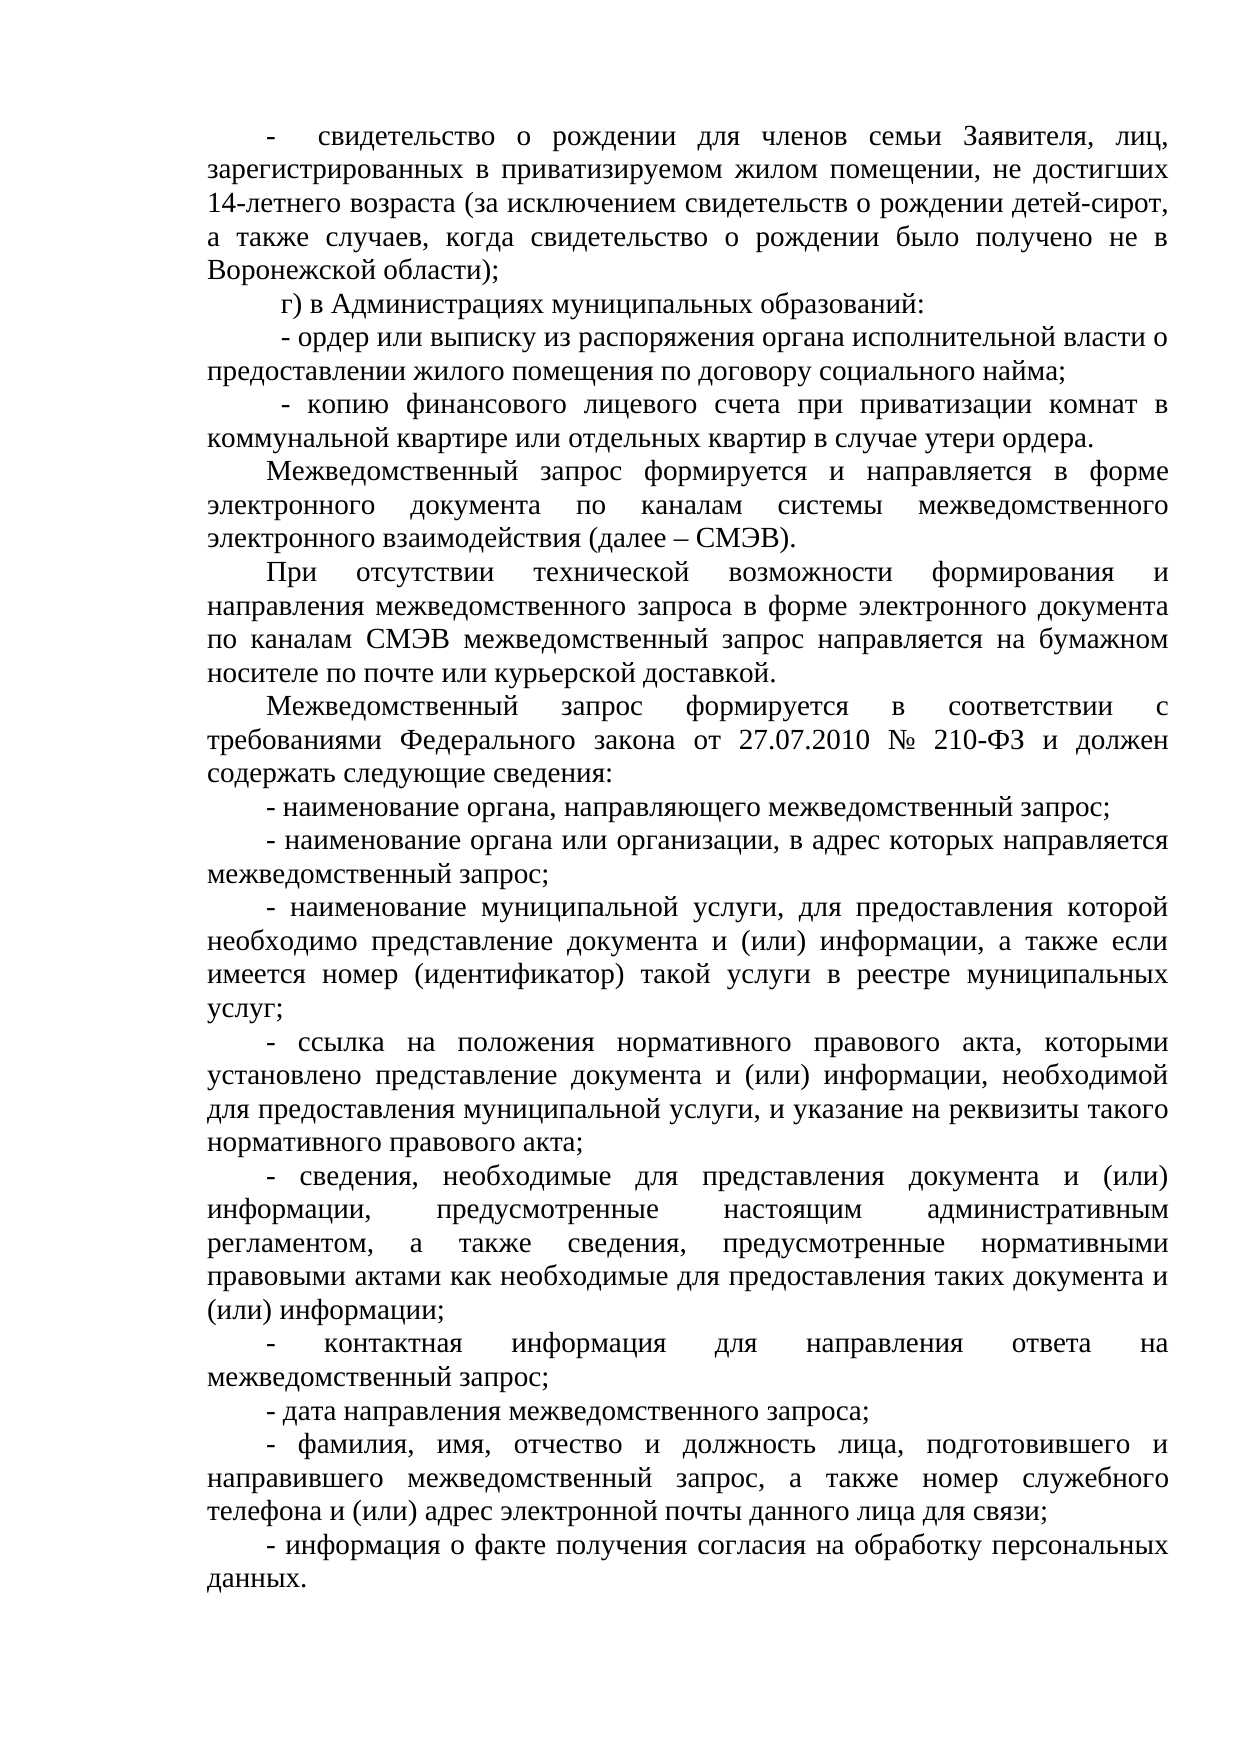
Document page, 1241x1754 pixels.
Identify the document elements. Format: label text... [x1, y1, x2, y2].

text - ордер или выписку из распоряжения органа исполнительной власти о предоставлении жилого помещения по договору социального найма; [207, 319, 1169, 386]
text - дата направления межведомственного запроса; [207, 1393, 1169, 1426]
text - информация о факте получения согласия на обработку персональных данных. [207, 1527, 1169, 1594]
text - фамилия, имя, отчество и должность лица, подготовившего и направившего межведомственный запрос, а также номер служебного телефона и (или) адрес электронной почты данного лица для связи; [207, 1426, 1169, 1527]
text г) в Администрациях муниципальных образований: [207, 286, 1169, 319]
text Межведомственный запрос формируется в соответствии с требованиями Федерального закона от 27.07.2010 № 210-ФЗ и должен содержать следующие сведения: [207, 688, 1169, 789]
text При отсутствии технической возможности формирования и направления межведомственного запроса в форме электронного документа по каналам СМЭВ межведомственный запрос направляется на бумажном носителе по почте или курьерской доставкой. [207, 554, 1169, 688]
text - ссылка на положения нормативного правового акта, которыми установлено представление документа и (или) информации, необходимой для предоставления муниципальной услуги, и указание на реквизиты такого нормативного правового акта; [207, 1024, 1169, 1158]
text Межведомственный запрос формируется и направляется в форме электронного документа по каналам системы межведомственного электронного взаимодействия (далее – СМЭВ). [207, 453, 1169, 554]
text - сведения, необходимые для представления документа и (или) информации, предусмотренные настоящим административным регламентом, а также сведения, предусмотренные нормативными правовыми актами как необходимые для предоставления таких документа и (или) информации; [207, 1158, 1169, 1326]
text - наименование органа, направляющего межведомственный запрос; [207, 789, 1169, 822]
text - наименование органа или организации, в адрес которых направляется межведомственный запрос; [207, 822, 1169, 889]
text - свидетельство о рождении для членов семьи Заявителя, лиц, зарегистрированных в приватизируемом жилом помещении, не достигших 14-летнего возраста (за исключением свидетельств о рождении детей-сирот, а также случаев, когда свидетельство о рождении было получено не в Воронежской области); [207, 118, 1169, 286]
text - наименование муниципальной услуги, для предоставления которой необходимо представление документа и (или) информации, а также если имеется номер (идентификатор) такой услуги в реестре муниципальных услуг; [207, 889, 1169, 1024]
text - копию финансового лицевого счета при приватизации комнат в коммунальной квартире или отдельных квартир в случае утери ордера. [207, 386, 1169, 453]
text - контактная информация для направления ответа на межведомственный запрос; [207, 1326, 1169, 1393]
